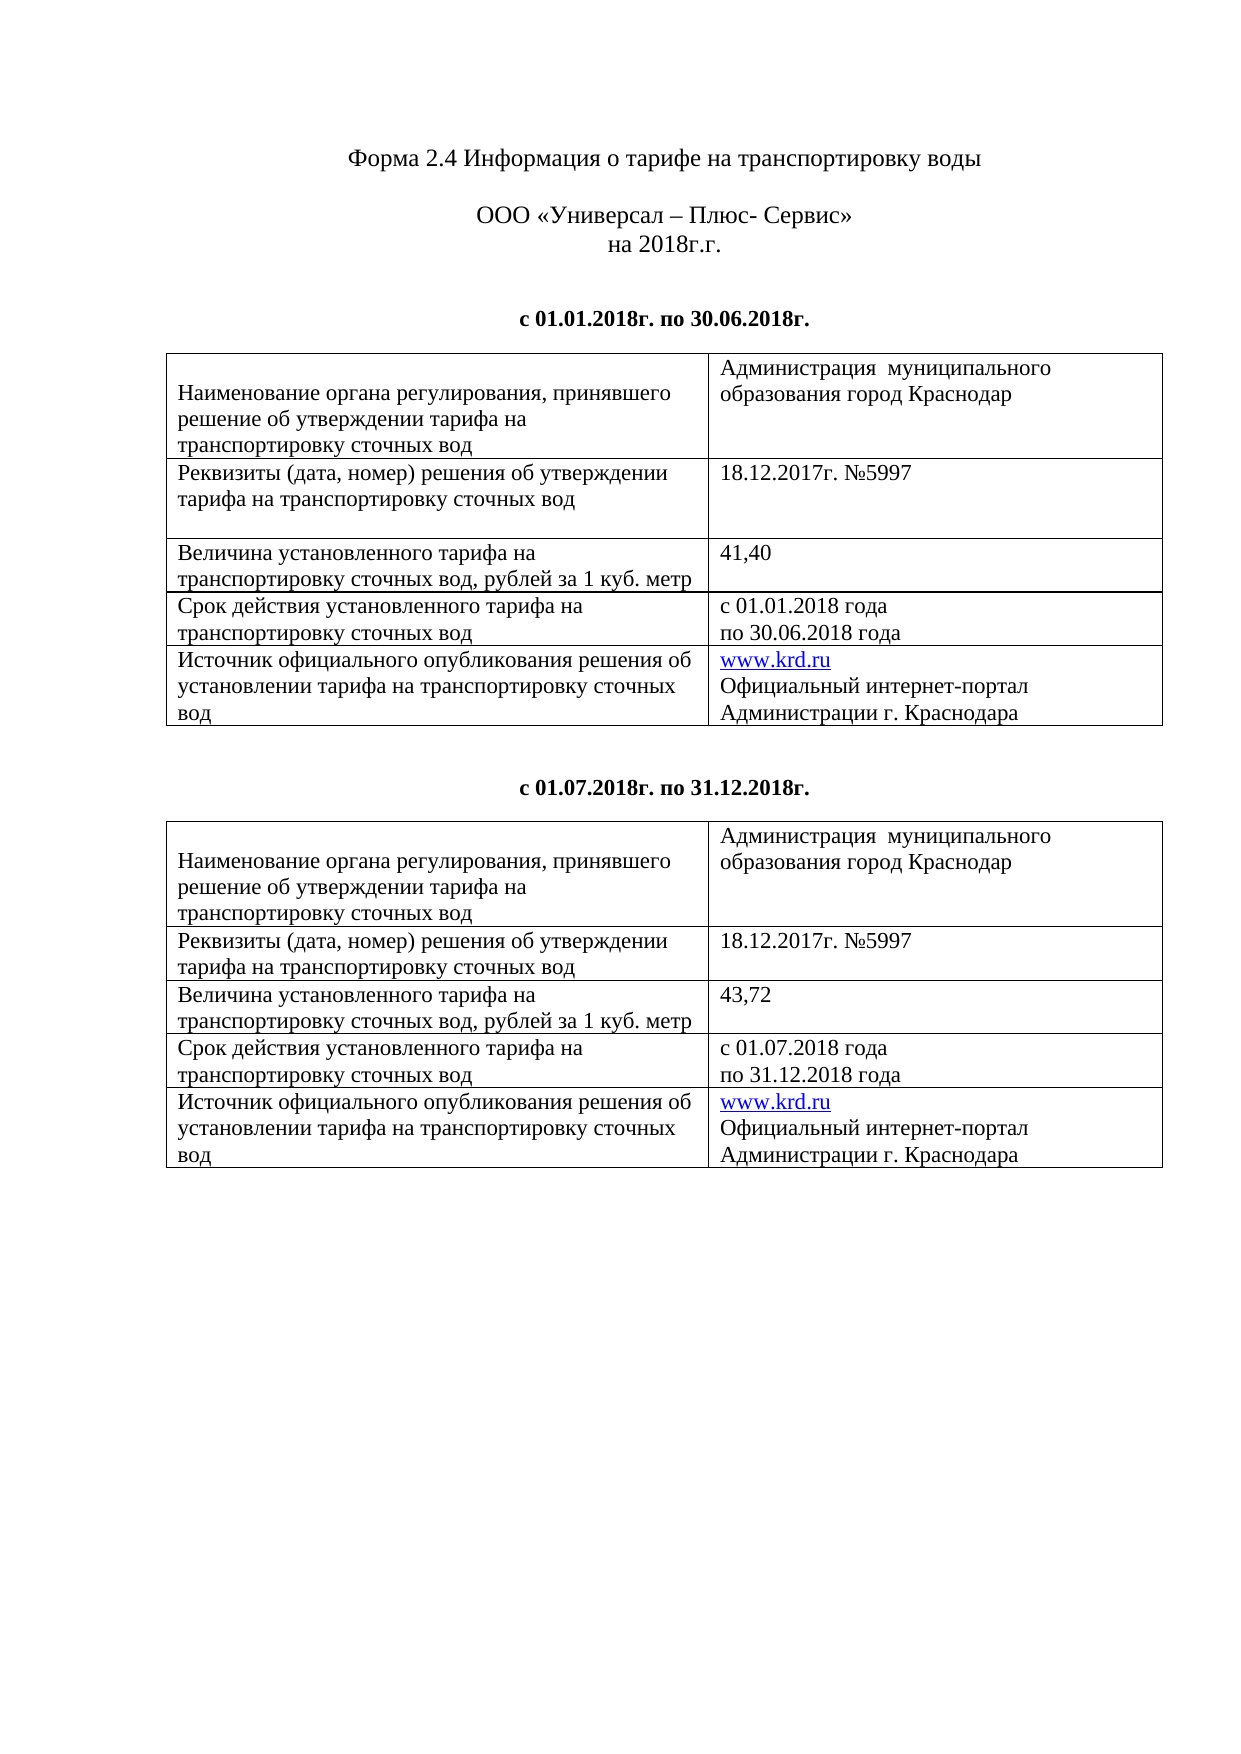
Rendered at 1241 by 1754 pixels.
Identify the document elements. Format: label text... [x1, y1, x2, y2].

table_cell Срок действия установленного тарифа на транспортировку сточных вод [167, 1034, 708, 1087]
table_cell Источник официального опубликования решения об установлении тарифа на транспортировку сточных вод [167, 646, 708, 725]
table_header Администрация муниципального образования город Краснодар [709, 822, 1162, 926]
text Форма 2.4 Информация о тарифе на транспортировку воды [177, 143, 1152, 172]
table_header Наименование органа регулирования, принявшего решение об утверждении тарифа на транспортировку сточных вод [167, 822, 708, 926]
table_cell www.krd.ru Официальный интернет-портал Администрации г. Краснодара [709, 1088, 1162, 1167]
table_cell www.krd.ru Официальный интернет-портал Администрации г. Краснодара [709, 646, 1162, 725]
table_cell Срок действия установленного тарифа на транспортировку сточных вод [167, 593, 708, 645]
table_cell Величина установленного тарифа на транспортировку сточных вод, рублей за 1 куб. метр [167, 981, 708, 1033]
table_cell Источник официального опубликования решения об установлении тарифа на транспортировку сточных вод [167, 1088, 708, 1167]
table_cell 18.12.2017г. №5997 [709, 927, 1162, 979]
table_cell Реквизиты (дата, номер) решения об утверждении тарифа на транспортировку сточных вод [167, 459, 708, 538]
table_cell 43,72 [709, 981, 1162, 1033]
table_cell 41,40 [709, 539, 1162, 591]
text на 2018г.г. [177, 229, 1152, 258]
text ООО «Универсал – Плюс- Сервис» [177, 201, 1152, 229]
table_header Наименование органа регулирования, принявшего решение об утверждении тарифа на транспортировку сточных вод [167, 354, 708, 458]
table_cell Реквизиты (дата, номер) решения об утверждении тарифа на транспортировку сточных вод [167, 927, 708, 979]
table_cell с 01.01.2018 года по 30.06.2018 года [709, 593, 1162, 645]
text с 01.07.2018г. по 31.12.2018г. [177, 773, 1152, 800]
table_cell 18.12.2017г. №5997 [709, 459, 1162, 538]
table_cell с 01.07.2018 года по 31.12.2018 года [709, 1034, 1162, 1087]
table_header Администрация муниципального образования город Краснодар [709, 354, 1162, 458]
table_cell Величина установленного тарифа на транспортировку сточных вод, рублей за 1 куб. метр [167, 539, 708, 591]
text с 01.01.2018г. по 30.06.2018г. [177, 305, 1152, 332]
